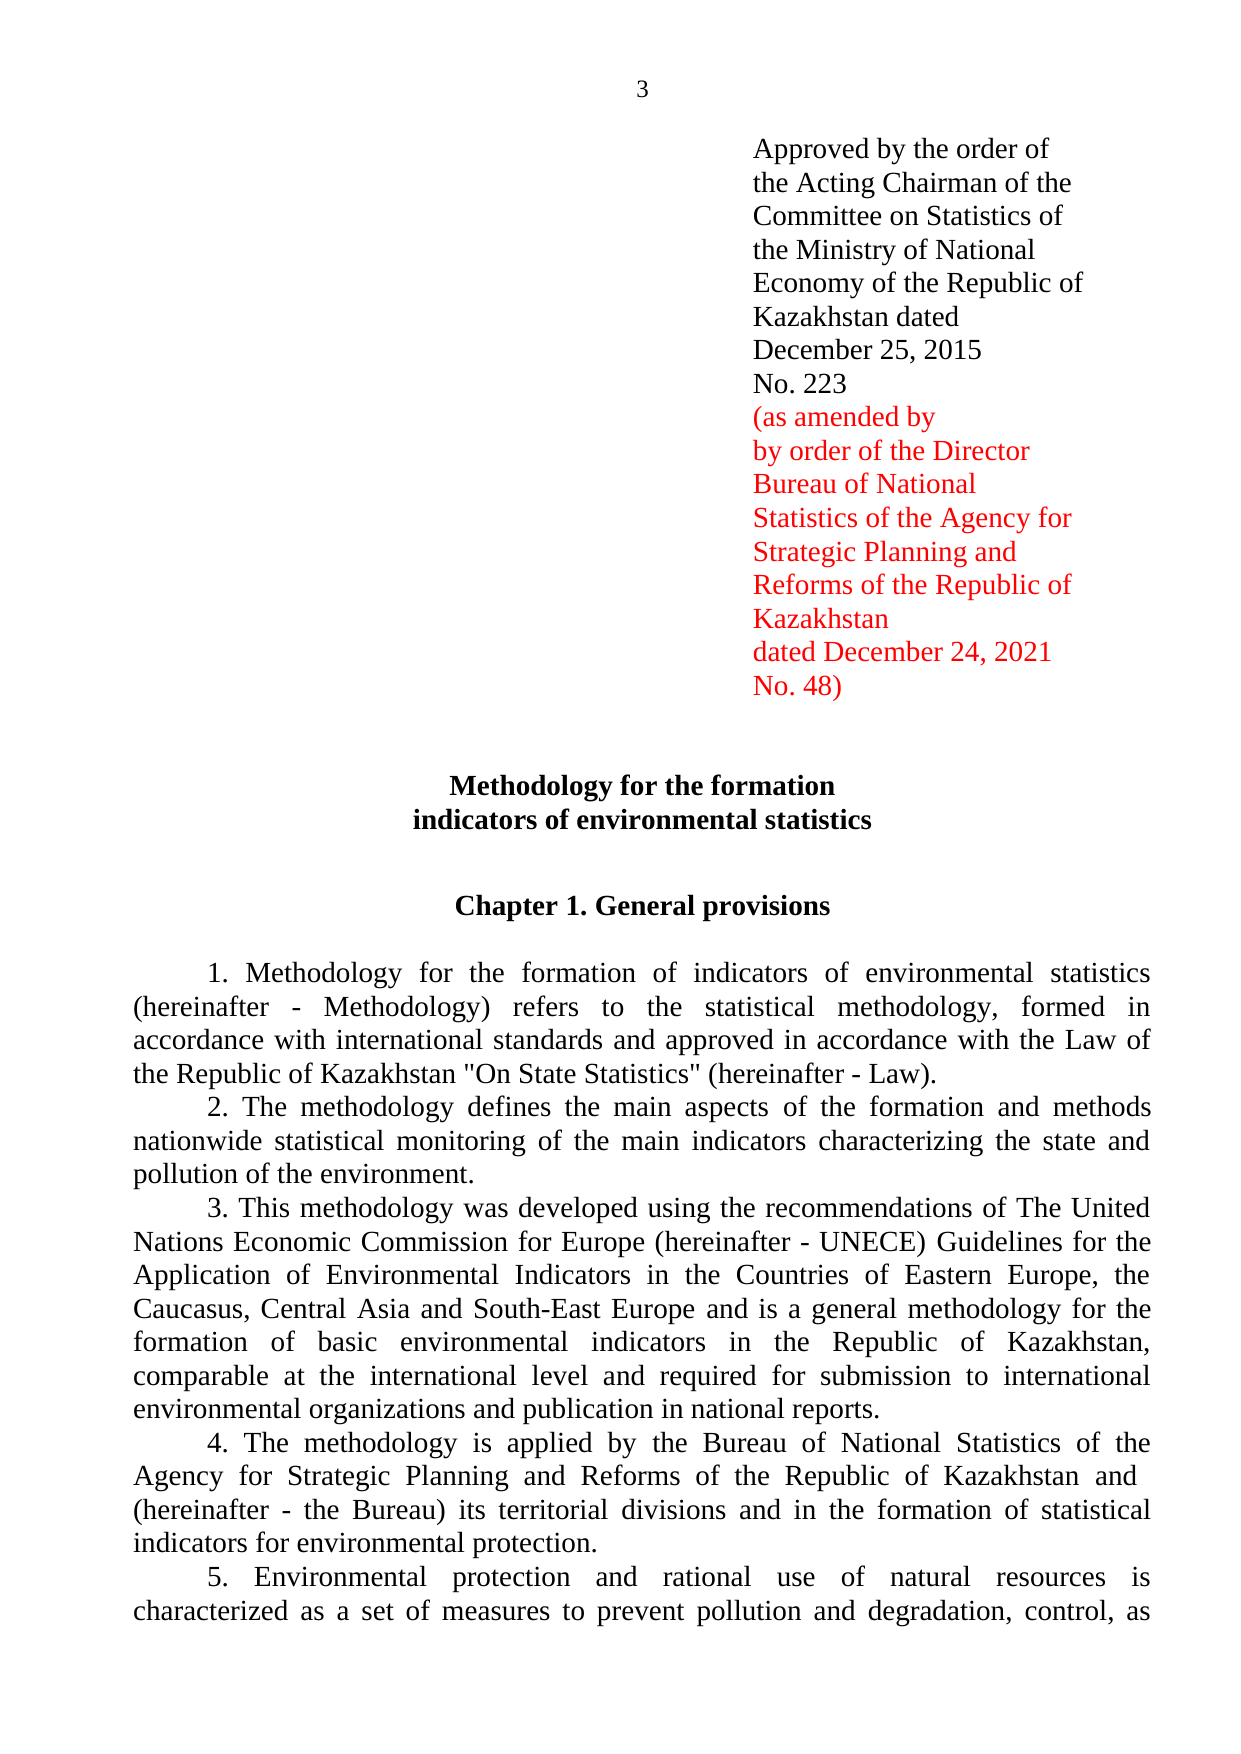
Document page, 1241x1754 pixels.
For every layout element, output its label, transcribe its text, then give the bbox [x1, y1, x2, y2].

text 1. Methodology for the formation of indicators of environmental statistics (hereinafter - Methodology) refers to the statistical methodology, formed in accordance with international standards and approved in accordance with the Law of the Republic of Kazakhstan "On State Statistics" (hereinafter - Law). [133, 955, 1152, 1089]
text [133, 1559, 1152, 1626]
table_header Approved by the order of the Acting Chairman of the Committee on Statistics of the Ministry of National Economy of the Republic of Kazakhstan dated December 25, 2015 No. 223 (as amended by by order of the Director Bureau of National Statistics of the Agency for Strategic Planning and Reforms of the Republic of Kazakhstan dated December 24, 2021 No. 48) [741, 131, 1095, 735]
text 2. The methodology defines the main aspects of the formation and methods nationwide statistical monitoring of the main indicators characterizing the state and pollution of the environment. [133, 1089, 1152, 1190]
text indicators of environmental statistics [133, 802, 1152, 836]
text Chapter 1. General provisions [133, 888, 1152, 922]
text 4. The methodology is applied by the Bureau of National Statistics of the Agency for Strategic Planning and Reforms of the Republic of Kazakhstan and (hereinafter - the Bureau) its territorial divisions and in the formation of statistical indicators for environmental protection. [133, 1425, 1152, 1559]
text 3. This methodology was developed using the recommendations of The United Nations Economic Commission for Europe (hereinafter - UNECE) Guidelines for the Application of Environmental Indicators in the Countries of Eastern Europe, the Caucasus, Central Asia and South-East Europe and is a general methodology for the formation of basic environmental indicators in the Republic of Kazakhstan, comparable at the international level and required for submission to international environmental organizations and publication in national reports. [133, 1190, 1152, 1425]
text Methodology for the formation [133, 768, 1152, 802]
